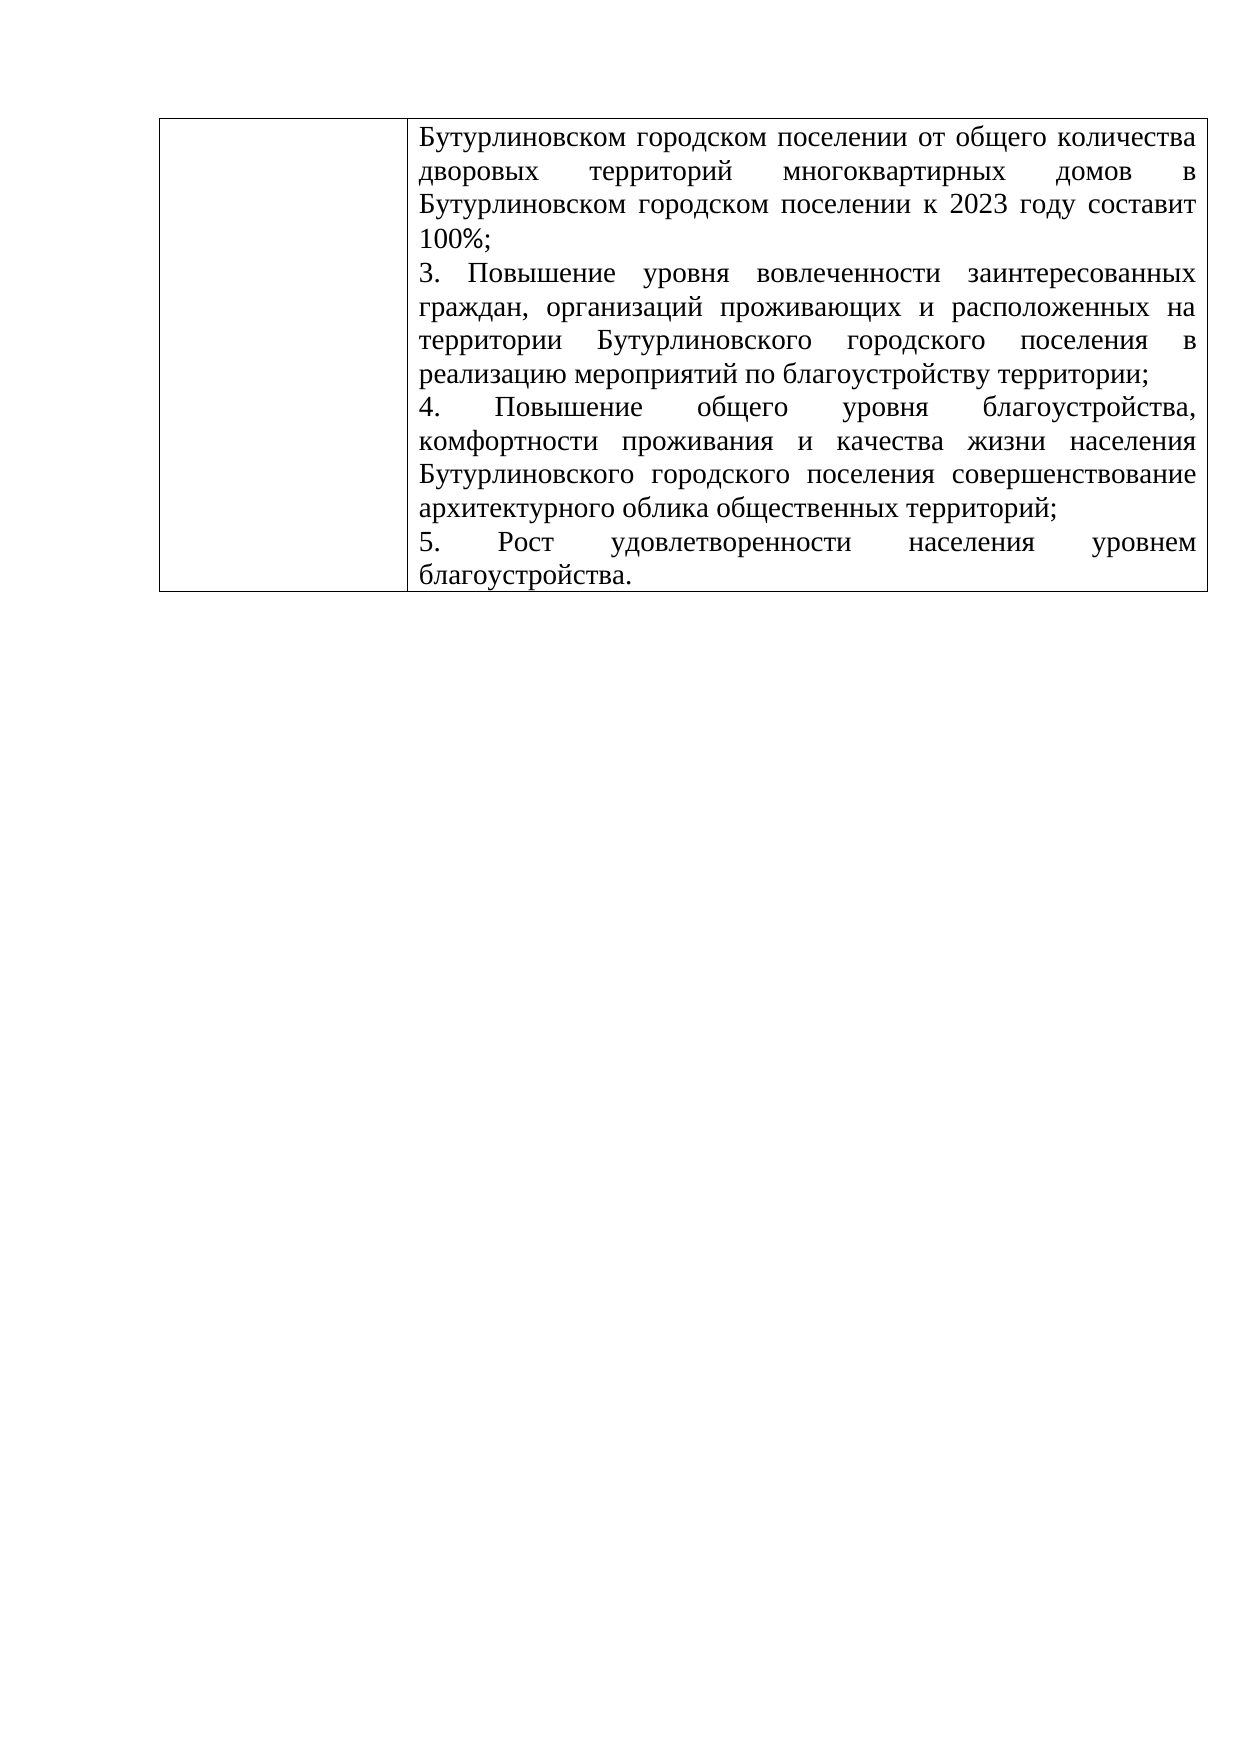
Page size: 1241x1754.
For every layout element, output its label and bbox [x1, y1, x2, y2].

table_cell [160, 119, 407, 591]
table_cell [408, 119, 1207, 591]
